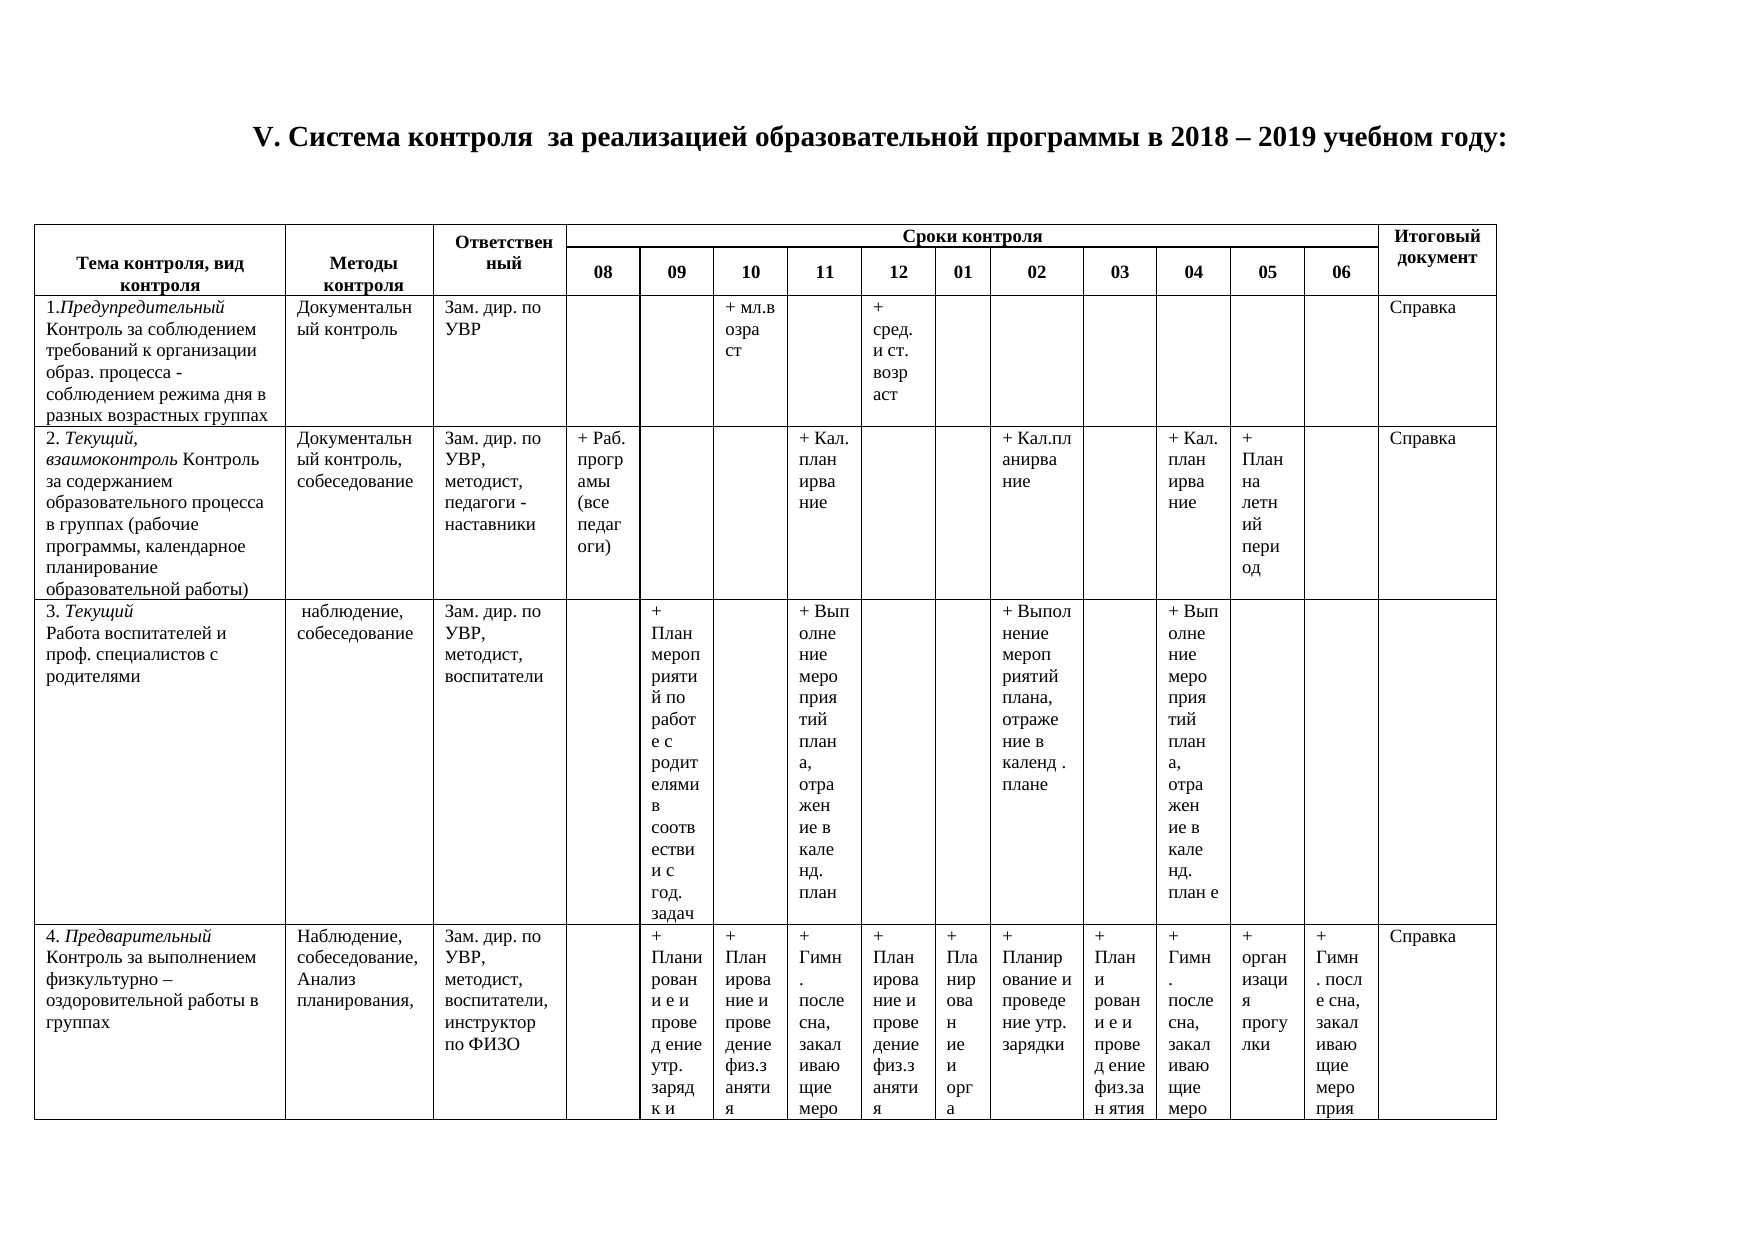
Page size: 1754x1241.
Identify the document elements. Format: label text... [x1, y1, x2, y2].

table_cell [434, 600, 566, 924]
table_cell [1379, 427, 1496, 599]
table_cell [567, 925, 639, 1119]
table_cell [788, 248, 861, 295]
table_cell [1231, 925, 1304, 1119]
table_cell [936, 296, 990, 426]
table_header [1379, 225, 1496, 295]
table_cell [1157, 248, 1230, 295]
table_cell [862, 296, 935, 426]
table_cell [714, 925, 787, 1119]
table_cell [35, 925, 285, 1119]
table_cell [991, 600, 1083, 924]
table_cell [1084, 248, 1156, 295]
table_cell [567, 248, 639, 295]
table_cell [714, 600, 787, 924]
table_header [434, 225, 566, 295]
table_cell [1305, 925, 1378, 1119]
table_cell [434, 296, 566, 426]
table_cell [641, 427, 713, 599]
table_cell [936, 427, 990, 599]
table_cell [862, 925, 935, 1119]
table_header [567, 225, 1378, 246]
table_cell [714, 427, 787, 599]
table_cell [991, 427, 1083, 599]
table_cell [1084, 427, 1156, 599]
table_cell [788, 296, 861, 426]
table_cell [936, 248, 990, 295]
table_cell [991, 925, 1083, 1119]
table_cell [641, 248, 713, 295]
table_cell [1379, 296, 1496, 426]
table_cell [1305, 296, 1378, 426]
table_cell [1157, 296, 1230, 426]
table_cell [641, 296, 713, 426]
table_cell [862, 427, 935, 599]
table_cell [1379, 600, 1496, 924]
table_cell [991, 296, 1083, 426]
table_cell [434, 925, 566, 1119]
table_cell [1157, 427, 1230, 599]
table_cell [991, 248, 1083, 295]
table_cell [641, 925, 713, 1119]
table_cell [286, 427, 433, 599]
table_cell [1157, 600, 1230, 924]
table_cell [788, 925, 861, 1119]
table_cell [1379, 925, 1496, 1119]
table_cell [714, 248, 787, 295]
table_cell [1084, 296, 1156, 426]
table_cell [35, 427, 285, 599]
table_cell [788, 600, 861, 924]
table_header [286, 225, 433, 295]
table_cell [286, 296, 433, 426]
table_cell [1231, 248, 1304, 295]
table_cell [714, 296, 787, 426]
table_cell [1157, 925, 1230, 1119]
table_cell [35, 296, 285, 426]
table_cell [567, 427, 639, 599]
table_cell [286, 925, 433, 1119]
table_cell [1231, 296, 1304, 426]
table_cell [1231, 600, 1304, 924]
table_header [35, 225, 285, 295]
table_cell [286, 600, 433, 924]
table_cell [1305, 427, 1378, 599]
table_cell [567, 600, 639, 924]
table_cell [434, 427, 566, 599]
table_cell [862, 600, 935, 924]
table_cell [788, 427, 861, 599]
text V. Система контроля за реализацией образовательной программы в 2018 – 2019 учебном году: [46, 119, 1699, 152]
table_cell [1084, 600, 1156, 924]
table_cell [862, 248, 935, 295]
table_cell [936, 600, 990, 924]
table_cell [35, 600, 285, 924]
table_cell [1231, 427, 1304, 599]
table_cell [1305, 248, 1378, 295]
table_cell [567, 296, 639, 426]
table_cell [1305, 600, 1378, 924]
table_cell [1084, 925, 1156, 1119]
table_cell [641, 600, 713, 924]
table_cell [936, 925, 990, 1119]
